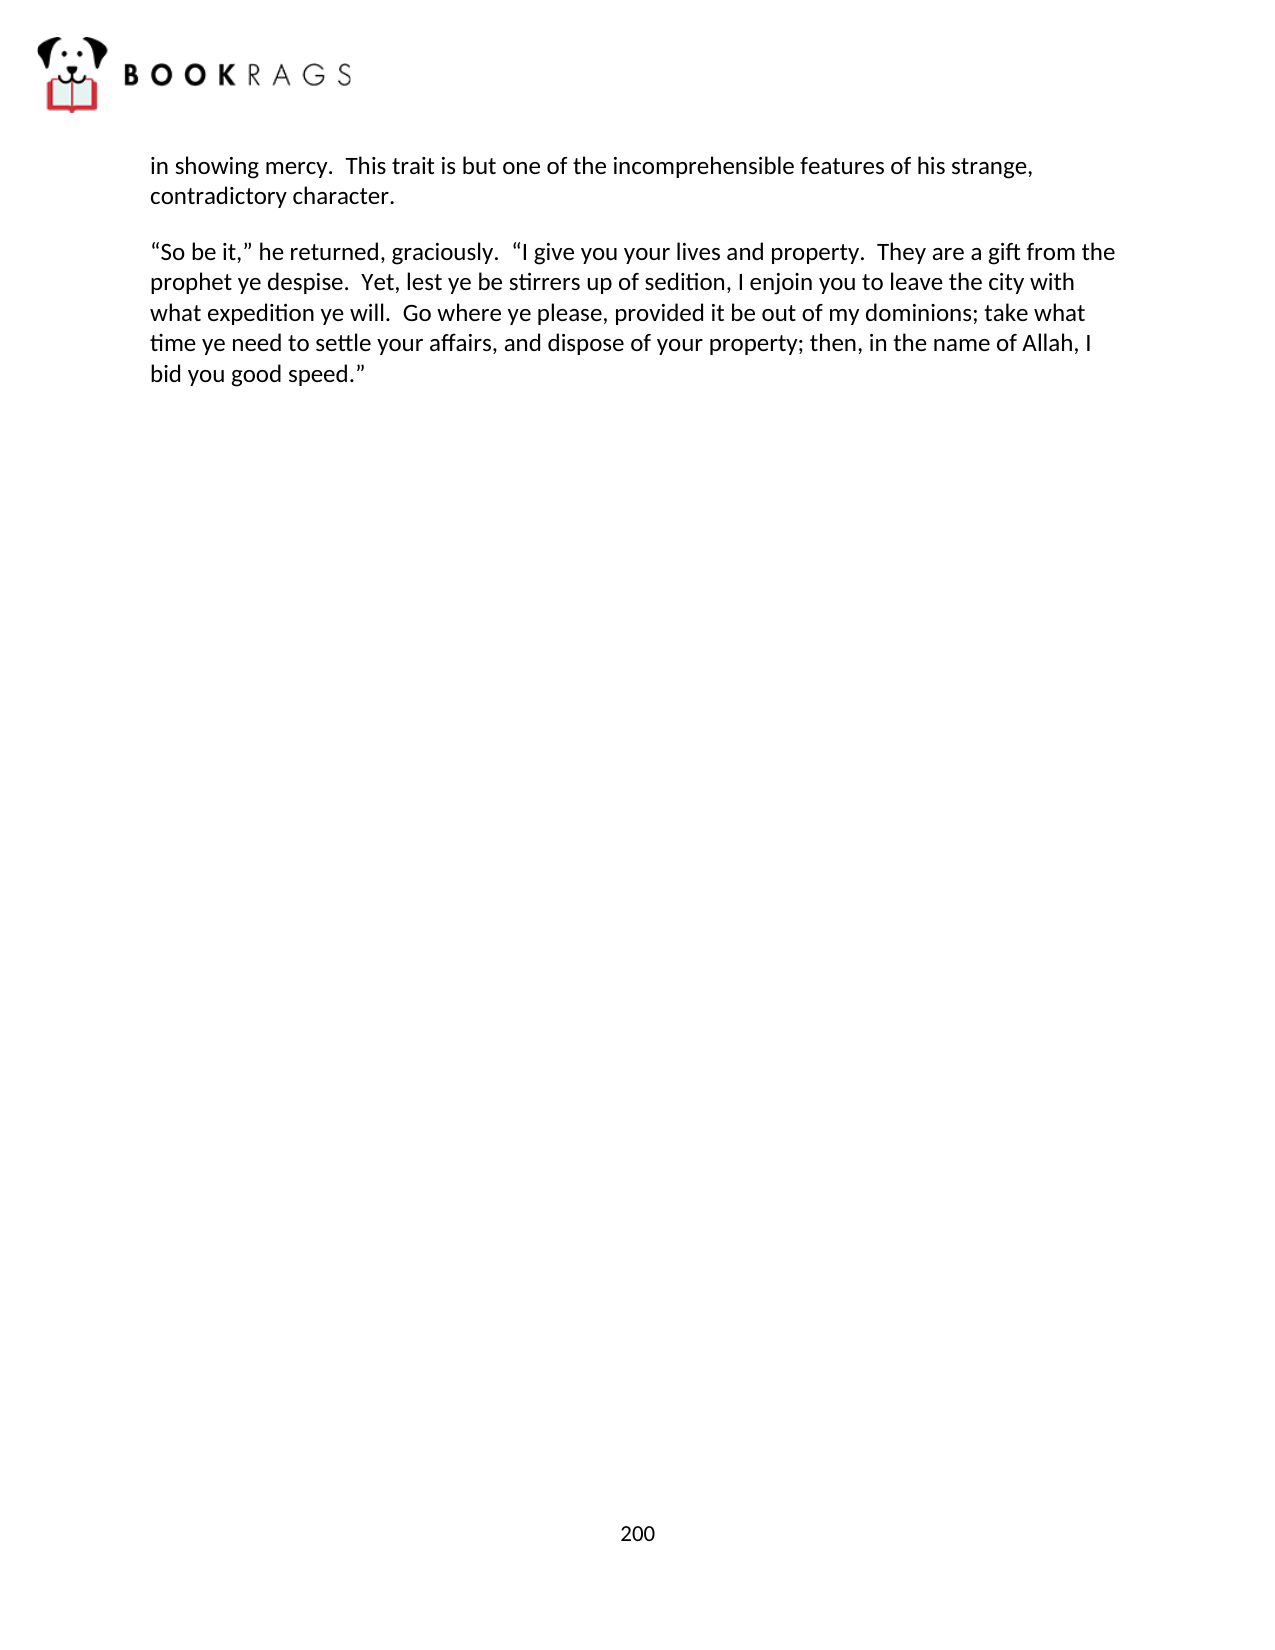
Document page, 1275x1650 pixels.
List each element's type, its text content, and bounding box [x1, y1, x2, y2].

picture [37, 37, 351, 113]
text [150, 150, 1125, 211]
text “So be it,” he returned, graciously. “I give you your lives and property. They are a gift from the prophet ye despise. Yet, lest ye be stirrers up of sedition, I enjoin you to leave the city with what expedition ye will. Go where ye please, provided it be out of my dominions; take what time ye need to settle your affairs, and dispose of your property; then, in the name of Allah, I bid you good speed.” [150, 236, 1125, 389]
